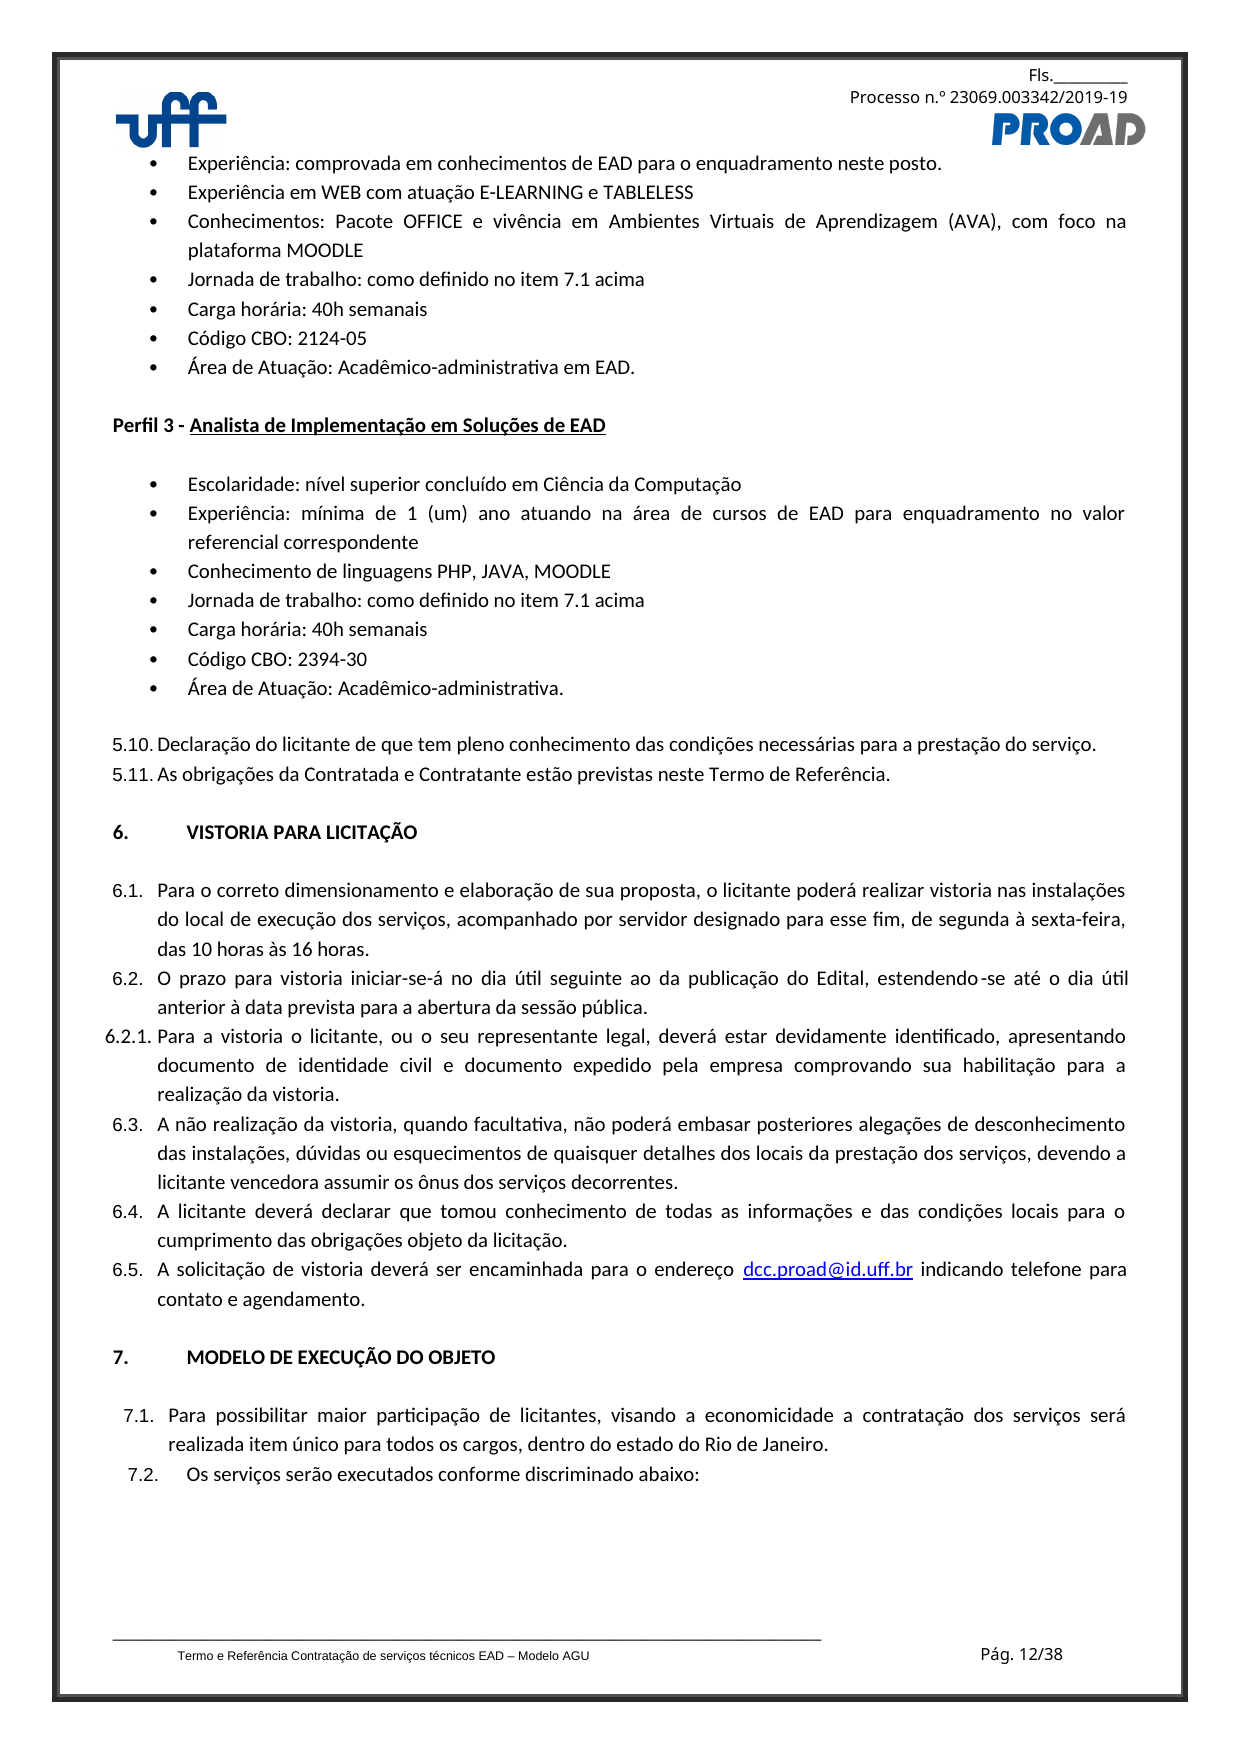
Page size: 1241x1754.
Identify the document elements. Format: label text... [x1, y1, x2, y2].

list Conhecimentos: Pacote OFFICE e vivência em Ambientes Virtuais de Aprendizagem (AVA), com foco na plataforma MOODLE [150, 208, 1128, 263]
list Experiência: comprovada em conhecimentos de EAD para o enquadramento neste posto. [150, 150, 1128, 175]
list A solicitação de vistoria deverá ser encaminhada para o endereço dcc.proad@id.uff.br indicando telefone para contato e agendamento. [112, 1257, 1128, 1311]
list Para o correto dimensionamento e elaboração de sua proposta, o licitante poderá realizar vistoria nas instalações do local de execução dos serviços, acompanhado por servidor designado para esse fim, de segunda à sexta-feira, das 10 horas às 16 horas. [112, 877, 1128, 961]
list Carga horária: 40h semanais [150, 296, 1128, 321]
picture [977, 97, 1161, 161]
picture [114, 92, 227, 153]
list Experiência em WEB com atuação E-LEARNING e TABLELESS [150, 179, 1128, 204]
list Área de Atuação: Acadêmico-administrativa. [150, 675, 1128, 700]
list Carga horária: 40h semanais [150, 617, 1128, 642]
list Jornada de trabalho: como definido no item 7.1 acima [150, 587, 1128, 613]
list MODELO DE EXECUÇÃO DO OBJETO [113, 1344, 1128, 1369]
list Jornada de trabalho: como definido no item 7.1 acima [150, 267, 1128, 292]
picture [1052, 97, 1060, 102]
list Escolaridade: nível superior concluído em Ciência da Computação [150, 471, 1128, 496]
list VISTORIA PARA LICITAÇÃO [113, 819, 1128, 844]
list Para a vistoria o licitante, ou o seu representante legal, deverá estar devidamente identificado, apresentando documento de identidade civil e documento expedido pela empresa comprovando sua habilitação para a realização da vistoria. [104, 1023, 1128, 1107]
list Os serviços serão executados conforme discriminado abaixo: [127, 1461, 1128, 1486]
text Perfil 3 - Analista de Implementação em Soluções de EAD [113, 412, 1128, 438]
list Para possibilitar maior participação de licitantes, visando a economicidade a contratação dos serviços será realizada item único para todos os cargos, dentro do estado do Rio de Janeiro. [123, 1402, 1128, 1457]
list Declaração do licitante de que tem pleno conhecimento das condições necessárias para a prestação do serviço. [112, 732, 1128, 757]
list A licitante deverá declarar que tomou conhecimento de todas as informações e das condições locais para o cumprimento das obrigações objeto da licitação. [112, 1198, 1128, 1253]
list Área de Atuação: Acadêmico-administrativa em EAD. [150, 354, 1128, 379]
list Código CBO: 2124-05 [150, 325, 1128, 350]
list As obrigações da Contratada e Contratante estão previstas neste Termo de Referência. [112, 761, 1128, 786]
list Conhecimento de linguagens PHP, JAVA, MOODLE [150, 558, 1128, 584]
list Código CBO: 2394-30 [150, 646, 1128, 671]
list A não realização da vistoria, quando facultativa, não poderá embasar posteriores alegações de desconhecimento das instalações, dúvidas ou esquecimentos de quaisquer detalhes dos locais da prestação dos serviços, devendo a licitante vencedora assumir os ônus dos serviços decorrentes. [112, 1111, 1128, 1194]
list O prazo para vistoria iniciar-se-á no dia útil seguinte ao da publicação do Edital, estendendo-se até o dia útil anterior à data prevista para a abertura da sessão pública. [112, 965, 1129, 1019]
list Experiência: mínima de 1 (um) ano atuando na área de cursos de EAD para enquadramento no valor referencial correspondente [150, 500, 1128, 554]
